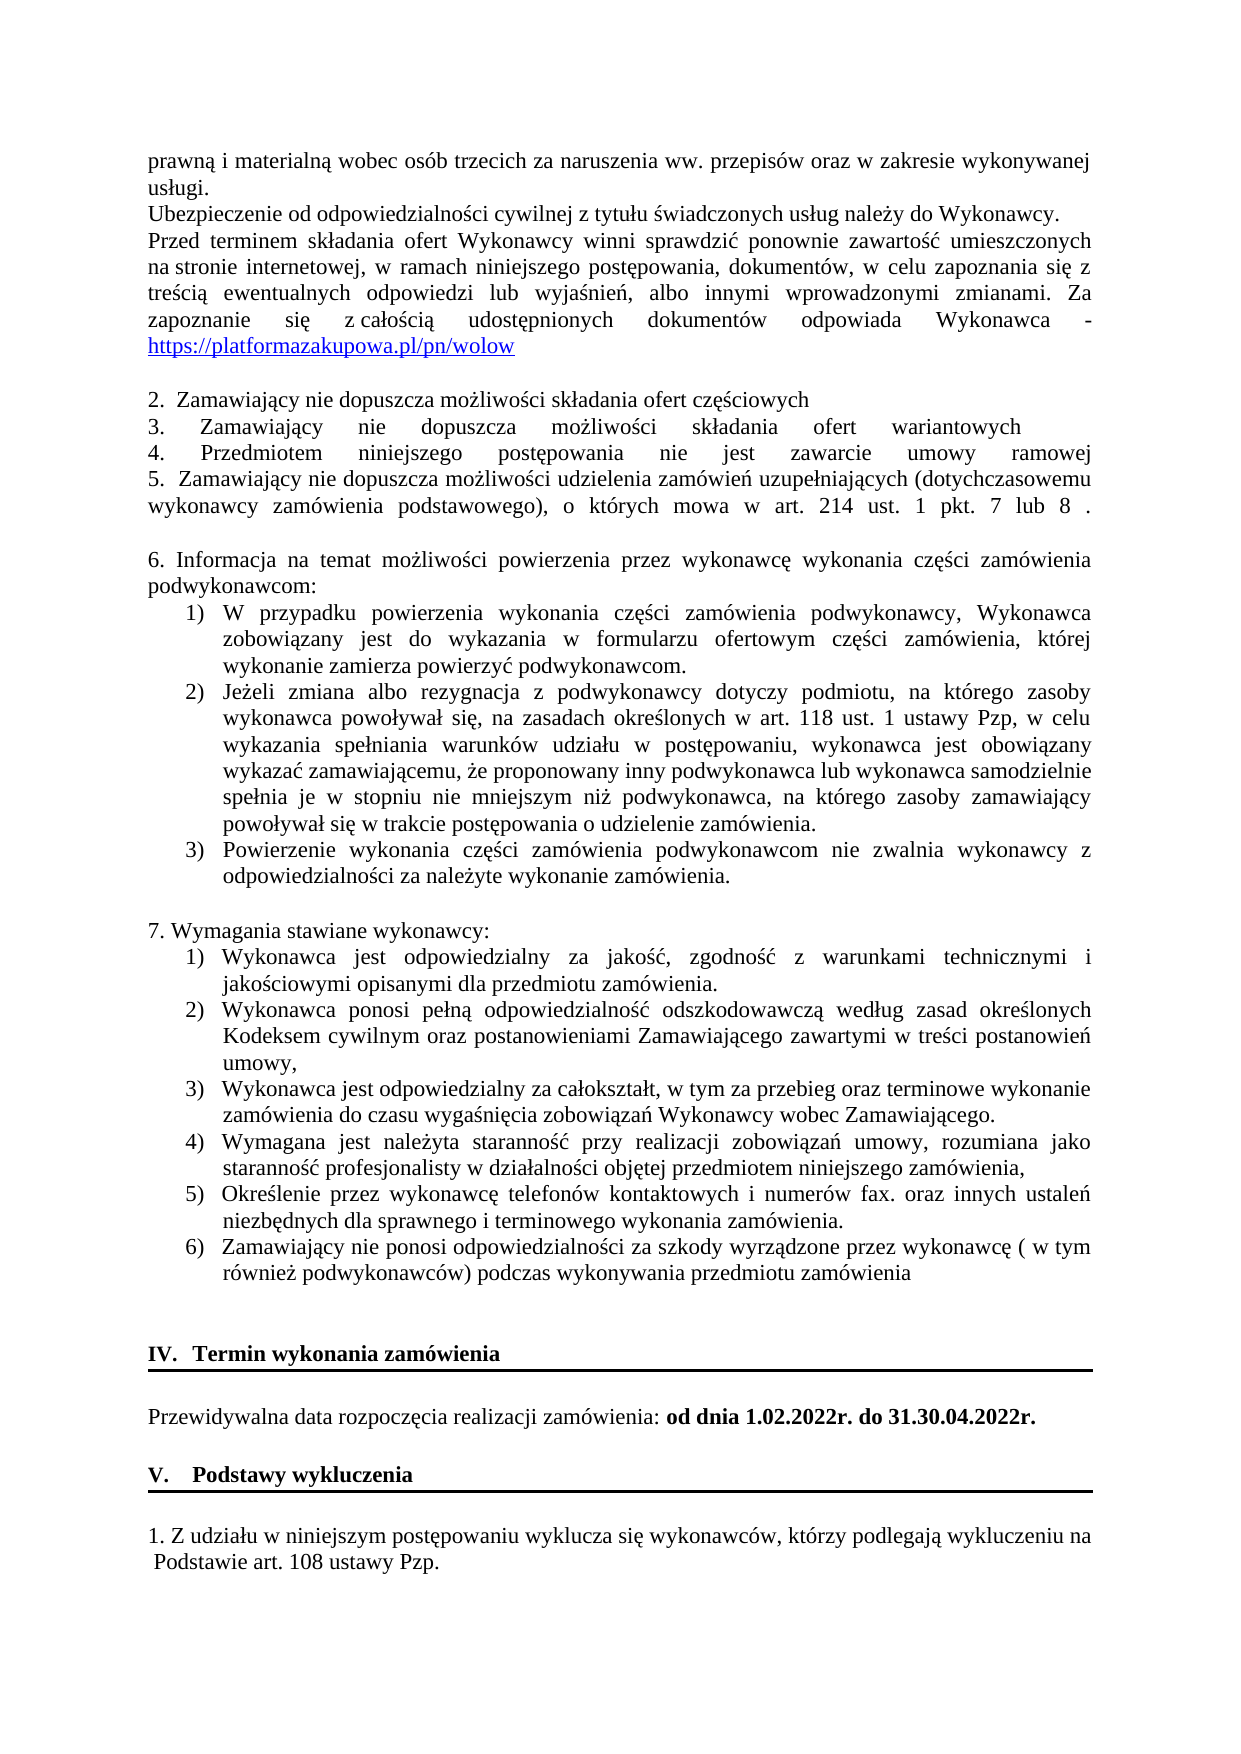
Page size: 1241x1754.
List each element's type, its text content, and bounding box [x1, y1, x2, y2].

text Przewidywalna data rozpoczęcia realizacji zamówienia: od dnia 1.02.2022r. do 31.30.04.2022r. [148, 1374, 1093, 1430]
list Określenie przez wykonawcę telefonów kontaktowych i numerów fax. oraz innych ustaleń niezbędnych dla sprawnego i terminowego wykonania zamówienia. [185, 1180, 1093, 1233]
text 6. Informacja na temat możliwości powierzenia przez wykonawcę wykonania części zamówienia podwykonawcom: [148, 546, 1093, 599]
text 2. Zamawiający nie dopuszcza możliwości składania ofert częściowych [148, 386, 1093, 413]
list W przypadku powierzenia wykonania części zamówienia podwykonawcy, Wykonawca zobowiązany jest do wykazania w formularzu ofertowym części zamówienia, której wykonanie zamierza powierzyć podwykonawcom. [185, 599, 1093, 678]
list Termin wykonania zamówienia [148, 1340, 1093, 1369]
text 7. Wymagania stawiane wykonawcy: [148, 917, 1093, 943]
list Zamawiający nie ponosi odpowiedzialności za szkody wyrządzone przez wykonawcę ( w tym również podwykonawców) podczas wykonywania przedmiotu zamówienia [185, 1233, 1093, 1286]
text 3. Zamawiający nie dopuszcza możliwości składania ofert wariantowych 4. Przedmiotem niniejszego postępowania nie jest zawarcie umowy ramowej 5. Zamawiający nie dopuszcza możliwości udzielenia zamówień uzupełniających (dotychczasowemu wykonawcy zamówienia podstawowego), o których mowa w art. 214 ust. 1 pkt. 7 lub 8 . [148, 413, 1093, 546]
text 1. Z udziału w niniejszym postępowaniu wyklucza się wykonawców, którzy podlegają wykluczeniu na [148, 1495, 1093, 1548]
list Wymagana jest należyta staranność przy realizacji zobowiązań umowy, rozumiana jako staranność profesjonalisty w działalności objętej przedmiotem niniejszego zamówienia, [185, 1128, 1093, 1180]
list Podstawy wykluczenia [148, 1461, 1093, 1490]
list Wykonawca jest odpowiedzialny za całokształt, w tym za przebieg oraz terminowe wykonanie zamówienia do czasu wygaśnięcia zobowiązań Wykonawcy wobec Zamawiającego. [185, 1075, 1093, 1128]
list Powierzenie wykonania części zamówienia podwykonawcom nie zwalnia wykonawcy z odpowiedzialności za należyte wykonanie zamówienia. [185, 836, 1093, 889]
text Przed terminem składania ofert Wykonawcy winni sprawdzić ponownie zawartość umieszczonych na stronie internetowej, w ramach niniejszego postępowania, dokumentów, w celu zapoznania się z treścią ewentualnych odpowiedzi lub wyjaśnień, albo innymi wprowadzonymi zmianami. Za zapoznanie się z całością udostępnionych dokumentów odpowiada Wykonawca - https://platformazakupowa.pl/pn/wolow [148, 227, 1093, 358]
text Podstawie art. 108 ustawy Pzp. [148, 1548, 1093, 1574]
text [148, 148, 1093, 200]
list Jeżeli zmiana albo rezygnacja z podwykonawcy dotyczy podmiotu, na którego zasoby wykonawca powoływał się, na zasadach określonych w art. 118 ust. 1 ustawy Pzp, w celu wykazania spełniania warunków udziału w postępowaniu, wykonawca jest obowiązany wykazać zamawiającemu, że proponowany inny podwykonawca lub wykonawca samodzielnie spełnia je w stopniu nie mniejszym niż podwykonawca, na którego zasoby zamawiający powoływał się w trakcie postępowania o udzielenie zamówienia. [185, 678, 1093, 836]
text Ubezpieczenie od odpowiedzialności cywilnej z tytułu świadczonych usług należy do Wykonawcy. [148, 200, 1093, 227]
list Wykonawca jest odpowiedzialny za jakość, zgodność z warunkami technicznymi i jakościowymi opisanymi dla przedmiotu zamówienia. [185, 943, 1093, 996]
list Wykonawca ponosi pełną odpowiedzialność odszkodowawczą według zasad określonych Kodeksem cywilnym oraz postanowieniami Zamawiającego zawartymi w treści postanowień umowy, [185, 996, 1093, 1075]
